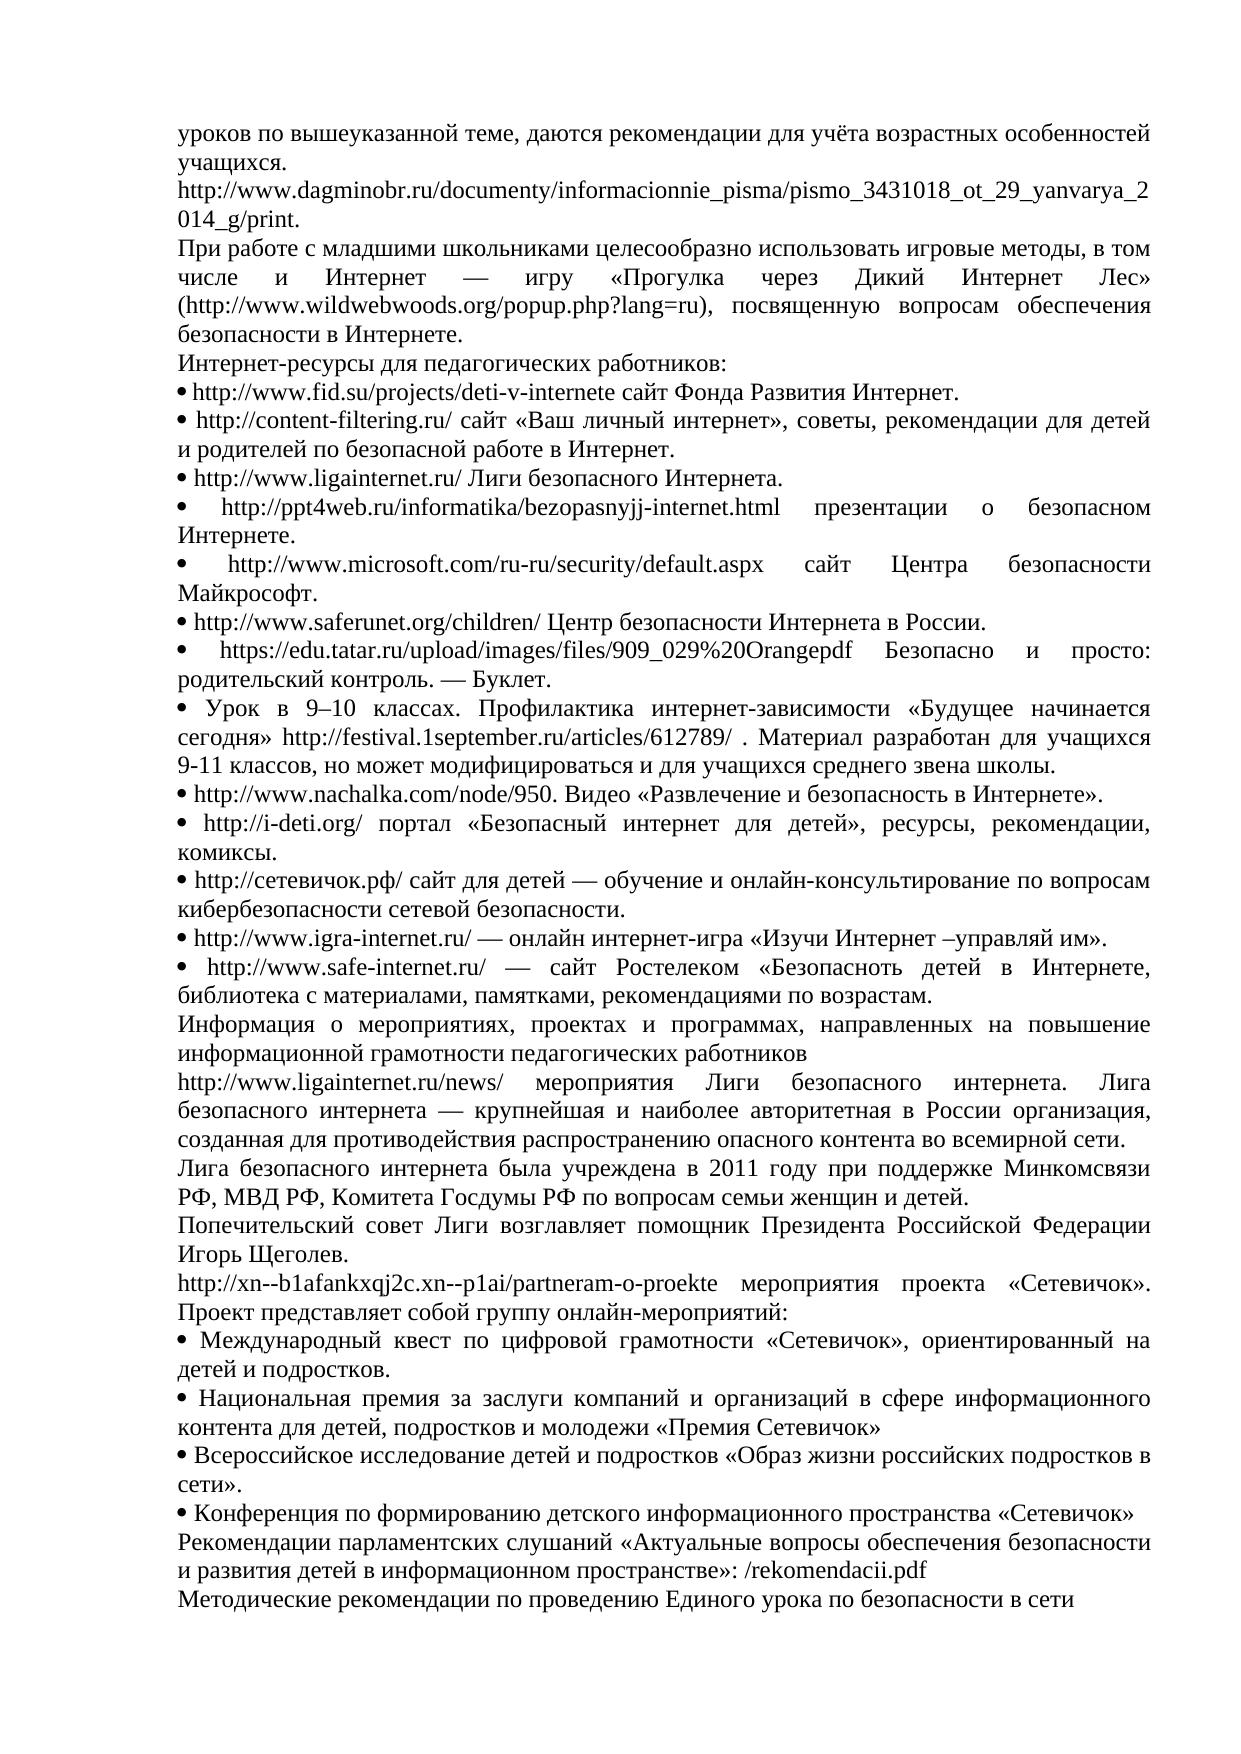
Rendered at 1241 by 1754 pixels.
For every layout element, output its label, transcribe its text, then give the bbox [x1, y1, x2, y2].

text http://www.microsoft.com/ru-ru/security/default.aspx сайт Центра безопасности Майкрософт. [177, 549, 1152, 607]
text http://сетевичок.рф/ сайт для детей — обучение и онлайн-консультирование по вопросам кибербезопасности сетевой безопасности. [177, 866, 1152, 923]
text http://www.dagminobr.ru/documenty/informacionnie_pisma/pismo_3431018_ot_29_yanvarya_2 [177, 176, 1152, 204]
text При работе с младшими школьниками целесообразно использовать игровые методы, в том числе и Интернет — игру «Прогулка через Дикий Интернет Лес» (http://www.wildwebwoods.org/popup.php?lang=ru), посвященную вопросам обеспечения безопасности в Интернете. [177, 233, 1152, 348]
text http://www.saferunet.org/children/ Центр безопасности Интернета в России. [177, 607, 1152, 636]
text Попечительский совет Лиги возглавляет помощник Президента Российской Федерации Игорь Щеголев. [177, 1211, 1152, 1268]
text http://www.ligainternet.ru/news/ мероприятия Лиги безопасного интернета. Лига безопасного интернета — крупнейшая и наиболее авторитетная в России организация, созданная для противодействия распространению опасного контента во всемирной сети. [177, 1067, 1152, 1153]
text Интернет-ресурсы для педагогических работников: [177, 348, 1152, 377]
text http://i-deti.org/ портал «Безопасный интернет для детей», ресурсы, рекомендации, комиксы. [177, 808, 1152, 866]
text Национальная премия за заслуги компаний и организаций в сфере информационного контента для детей, подростков и молодежи «Премия Сетевичок» [177, 1383, 1152, 1441]
list http://www.fid.su/projects/deti-v-internete сайт Фонда Развития Интернет. [177, 377, 1152, 406]
text Рекомендации парламентских слушаний «Актуальные вопросы обеспечения безопасности и развития детей в информационном пространстве»: /rekomendacii.pdf [177, 1527, 1152, 1584]
text Лига безопасного интернета была учреждена в 2011 году при поддержке Минкомсвязи РФ, МВД РФ, Комитета Госдумы РФ по вопросам семьи женщин и детей. [177, 1153, 1152, 1211]
text http://www.igra-internet.ru/ — онлайн интернет-игра «Изучи Интернет –управляй им». [177, 923, 1152, 952]
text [177, 118, 1152, 176]
text Информация о мероприятиях, проектах и программах, направленных на повышение информационной грамотности педагогических работников [177, 1009, 1152, 1067]
text Методические рекомендации по проведению Единого урока по безопасности в сети [177, 1584, 1152, 1613]
text https://edu.tatar.ru/upload/images/files/909_029%20Orangepdf Безопасно и просто: родительский контроль. — Буклет. [177, 636, 1152, 693]
text Всероссийское исследование детей и подростков «Образ жизни российских подростков в сети». [177, 1441, 1152, 1498]
text http://content-filtering.ru/ сайт «Ваш личный интернет», советы, рекомендации для детей и родителей по безопасной работе в Интернет. [177, 406, 1152, 463]
text http://www.ligainternet.ru/ Лиги безопасного Интернета. [177, 463, 1152, 492]
text http://xn--b1afankxqj2c.xn--p1ai/partneram-o-proekte мероприятия проекта «Сетевичок». Проект представляет собой группу онлайн-мероприятий: [177, 1268, 1152, 1326]
text Международный квест по цифровой грамотности «Сетевичок», ориентированный на детей и подростков. [177, 1326, 1152, 1383]
text Конференция по формированию детского информационного пространства «Сетевичок» [177, 1498, 1152, 1527]
text http://www.nachalka.com/node/950. Видео «Развлечение и безопасность в Интернете». [177, 779, 1152, 808]
text http://ppt4web.ru/informatika/bezopasnyjj-internet.html презентации о безопасном Интернете. [177, 492, 1152, 549]
text http://www.safe-internet.ru/ — сайт Ростелеком «Безопасноть детей в Интернете, библиотека с материалами, памятками, рекомендациями по возрастам. [177, 952, 1152, 1009]
text Урок в 9–10 классах. Профилактика интернет-зависимости «Будущее начинается сегодня» http://festival.1september.ru/articles/612789/ . Материал разработан для учащихся 9-11 классов, но может модифицироваться и для учащихся среднего звена школы. [177, 693, 1152, 779]
text 014_g/print. [177, 204, 1152, 233]
